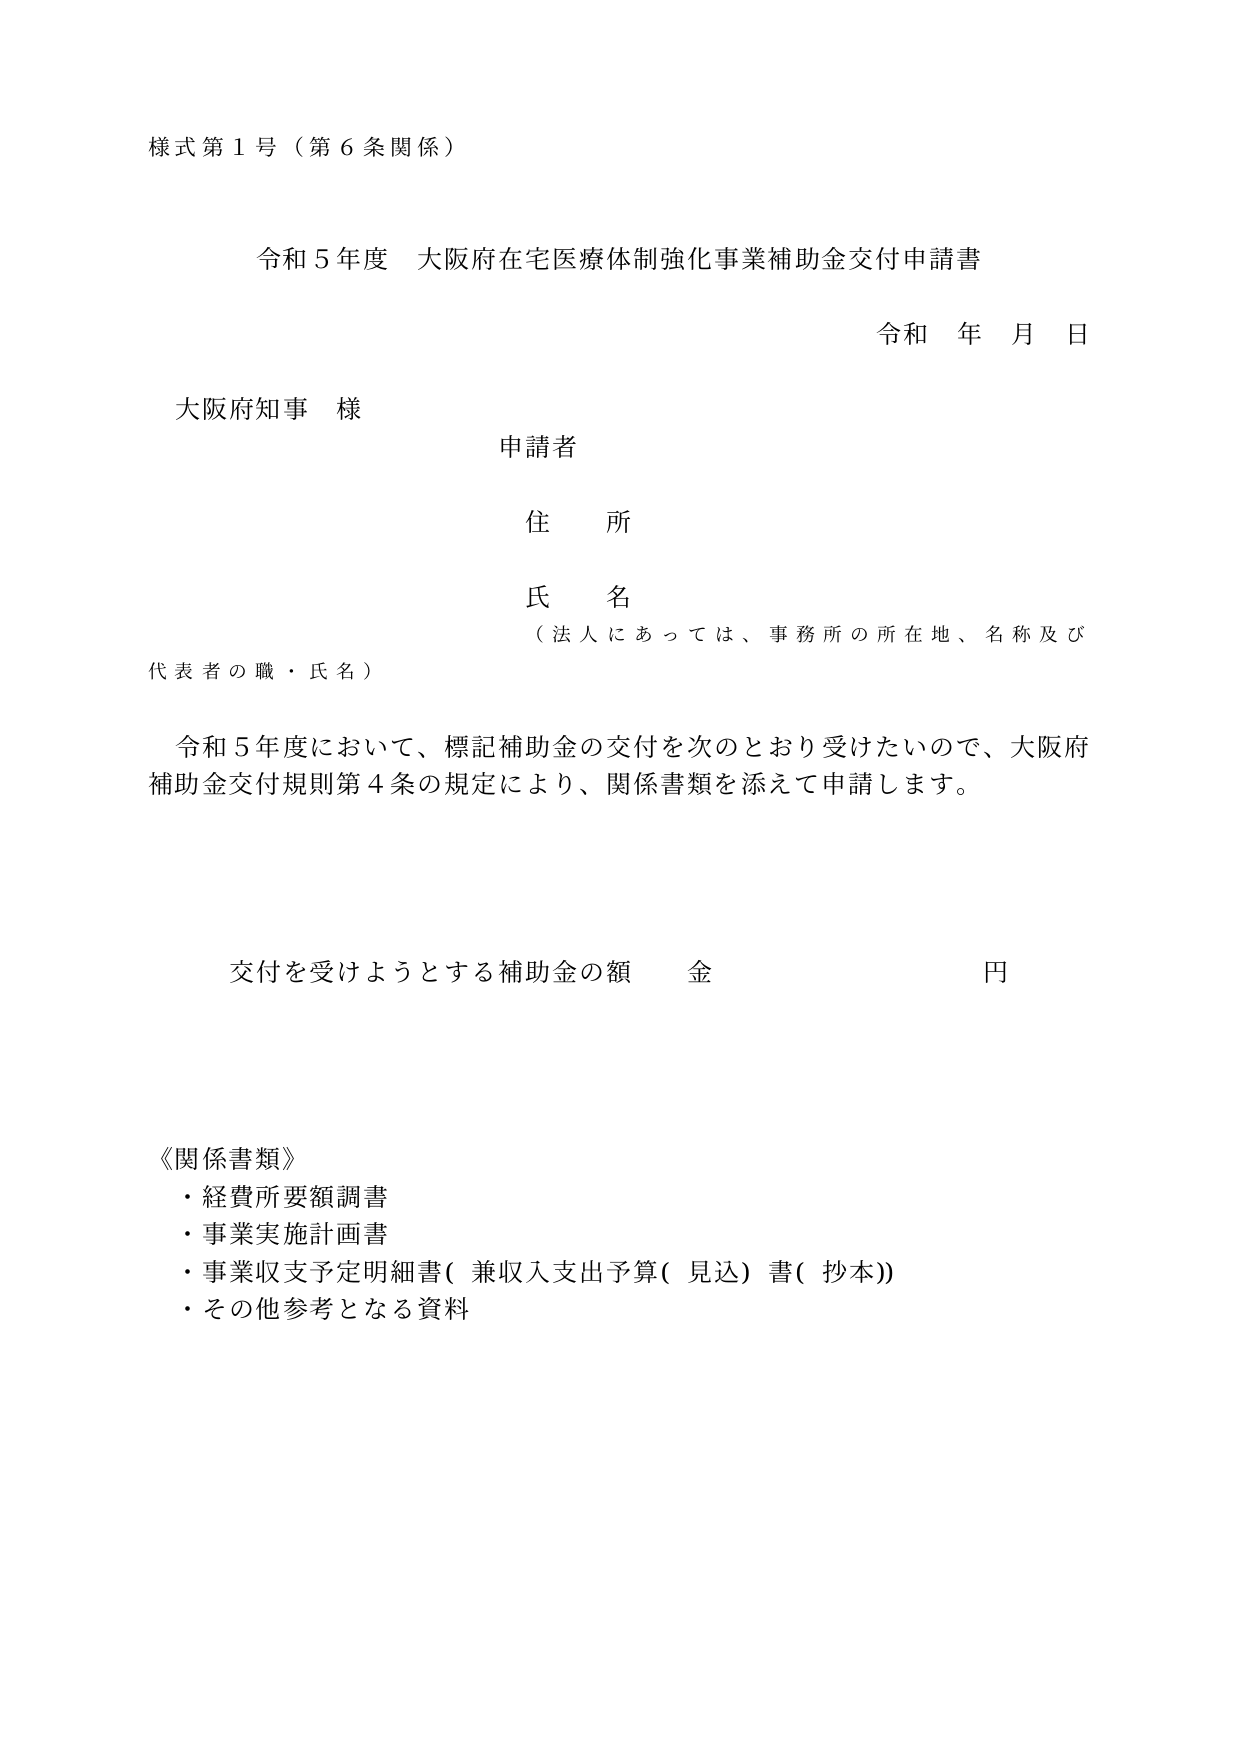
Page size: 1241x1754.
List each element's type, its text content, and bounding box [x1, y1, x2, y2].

text 様式第１号（第６条関係） [148, 127, 1092, 164]
text 《関係書類》 [148, 1139, 1092, 1177]
text 氏 名 [148, 577, 1092, 614]
text ・事業収支予定明細書(兼収入支出予算(見込)書(抄本)) [148, 1252, 1092, 1289]
text 住 所 [148, 502, 1092, 539]
text ・事業実施計画書 [148, 1214, 1092, 1252]
text ・経費所要額調書 [148, 1177, 1092, 1214]
text 交付を受けようとする補助金の額 金 円 [148, 952, 1092, 989]
text 大阪府知事 様 [148, 389, 1092, 427]
text 令和 年 月 日 [148, 314, 1092, 352]
text 令和５年度において、標記補助金の交付を次のとおり受けたいので、大阪府補助金交付規則第４条の規定により、関係書類を添えて申請します。 [148, 727, 1092, 802]
text 令和５年度 大阪府在宅医療体制強化事業補助金交付申請書 [148, 239, 1092, 277]
text ・その他参考となる資料 [148, 1289, 1092, 1327]
text （法人にあっては、事務所の所在地、名称及び代表者の職・氏名） [148, 614, 1095, 689]
text 申請者 [148, 427, 1092, 464]
